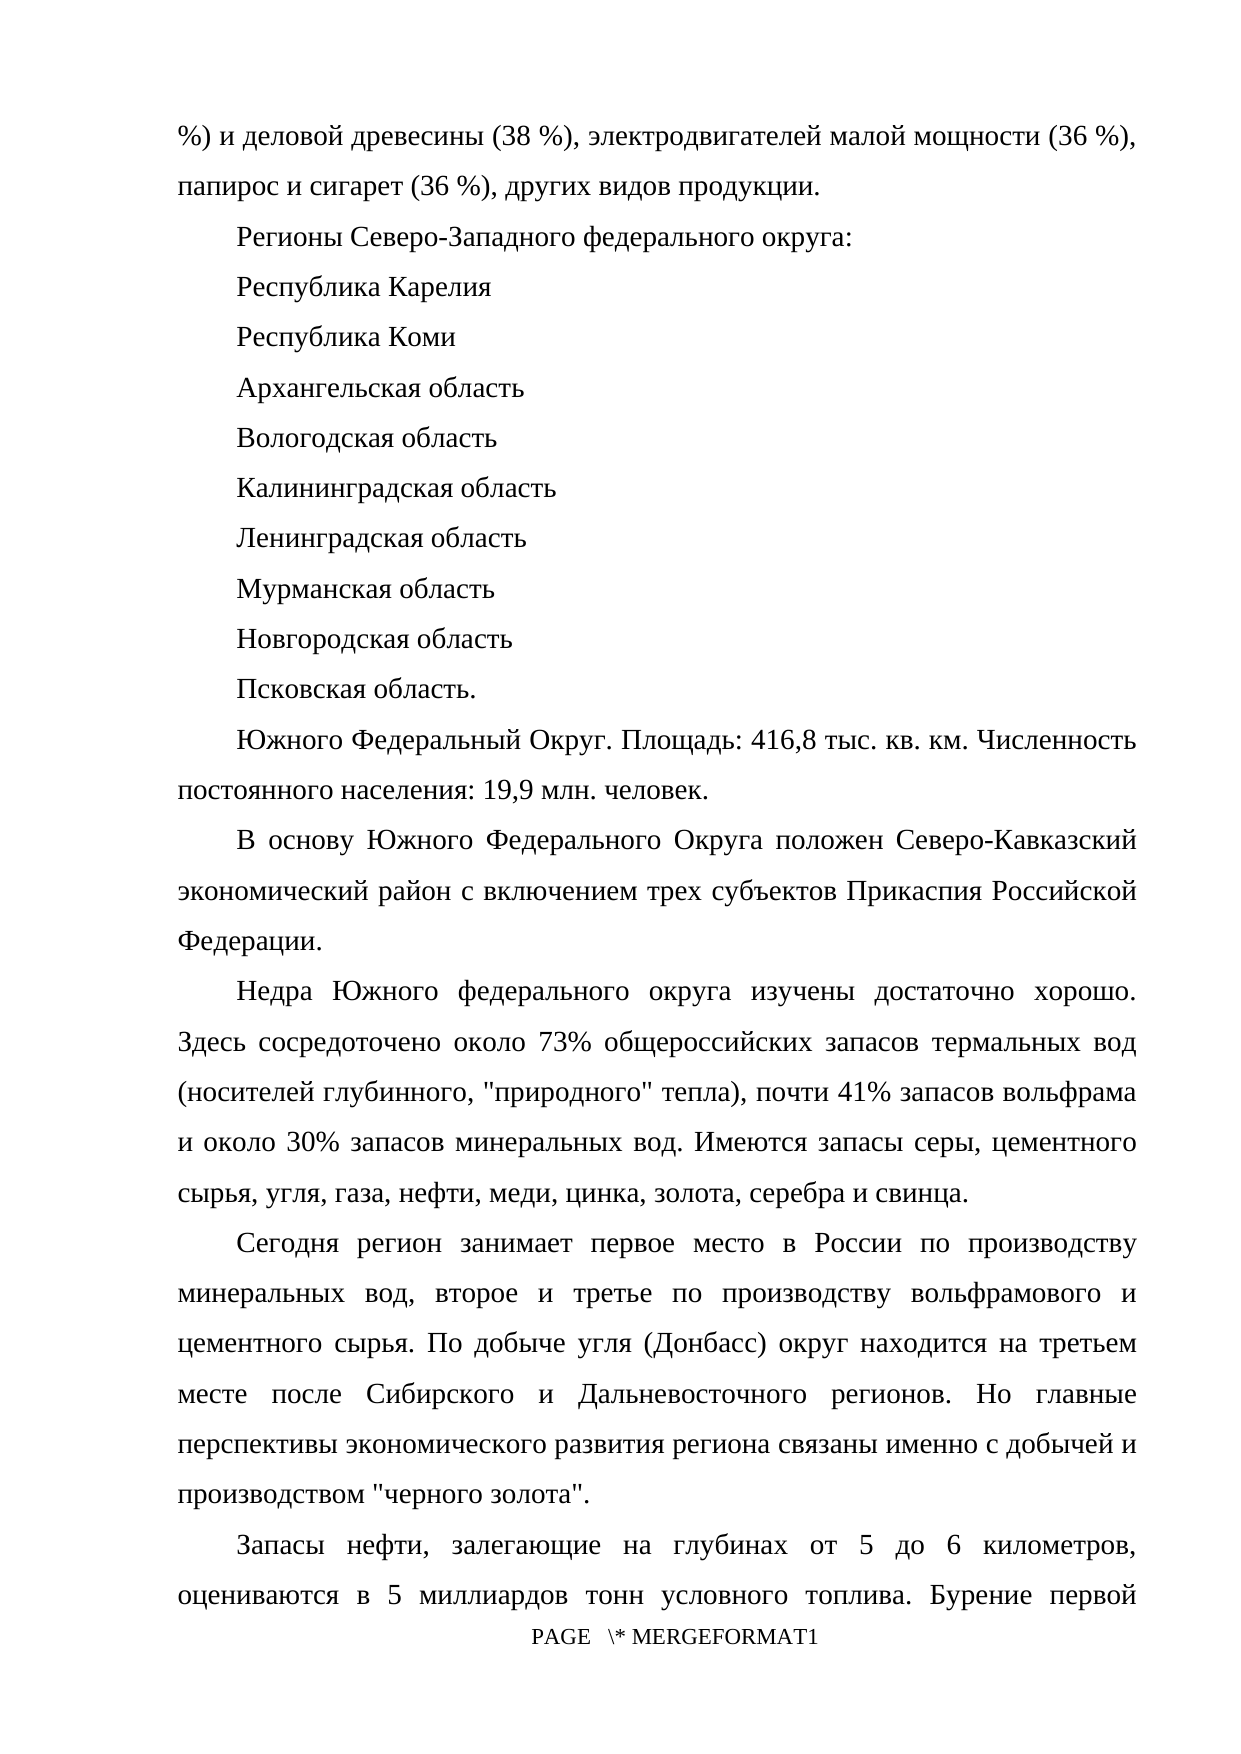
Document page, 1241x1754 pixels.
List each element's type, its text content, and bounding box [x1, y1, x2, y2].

text Новгородская область [177, 621, 1138, 655]
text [177, 1527, 1138, 1611]
text Сегодня регион занимает первое место в России по производству минеральных вод, второе и третье по производству вольфрамового и цементного сырья. По добыче угля (Донбасс) округ находится на третьем месте после Сибирского и Дальневосточного регионов. Но главные перспективы экономического развития региона связаны именно с добычей и производством "черного золота". [177, 1225, 1138, 1510]
text В основу Южного Федерального Округа положен Северо-Кавказский экономический район с включением трех субъектов Прикаспия Российской Федерации. [177, 822, 1138, 957]
text Архангельская область [177, 370, 1138, 403]
text Мурманская область [177, 571, 1138, 604]
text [177, 118, 1138, 202]
text Псковская область. [177, 672, 1138, 705]
text Южного Федеральный Округ. Площадь: 416,8 тыс. кв. км. Численность постоянного населения: 19,9 млн. человек. [177, 722, 1138, 806]
text Республика Карелия [177, 269, 1138, 303]
text Республика Коми [177, 319, 1138, 353]
text Калининградская область [177, 470, 1138, 504]
text Регионы Северо-Западного федерального округа: [177, 219, 1138, 252]
text Недра Южного федерального округа изучены достаточно хорошо. Здесь сосредоточено около 73% общероссийских запасов термальных вод (носителей глубинного, "природного" тепла), почти 41% запасов вольфрама и около 30% запасов минеральных вод. Имеются запасы серы, цементного сырья, угля, газа, нефти, меди, цинка, золота, серебра и свинца. [177, 973, 1138, 1208]
text Ленинградская область [177, 521, 1138, 554]
text Вологодская область [177, 420, 1138, 453]
